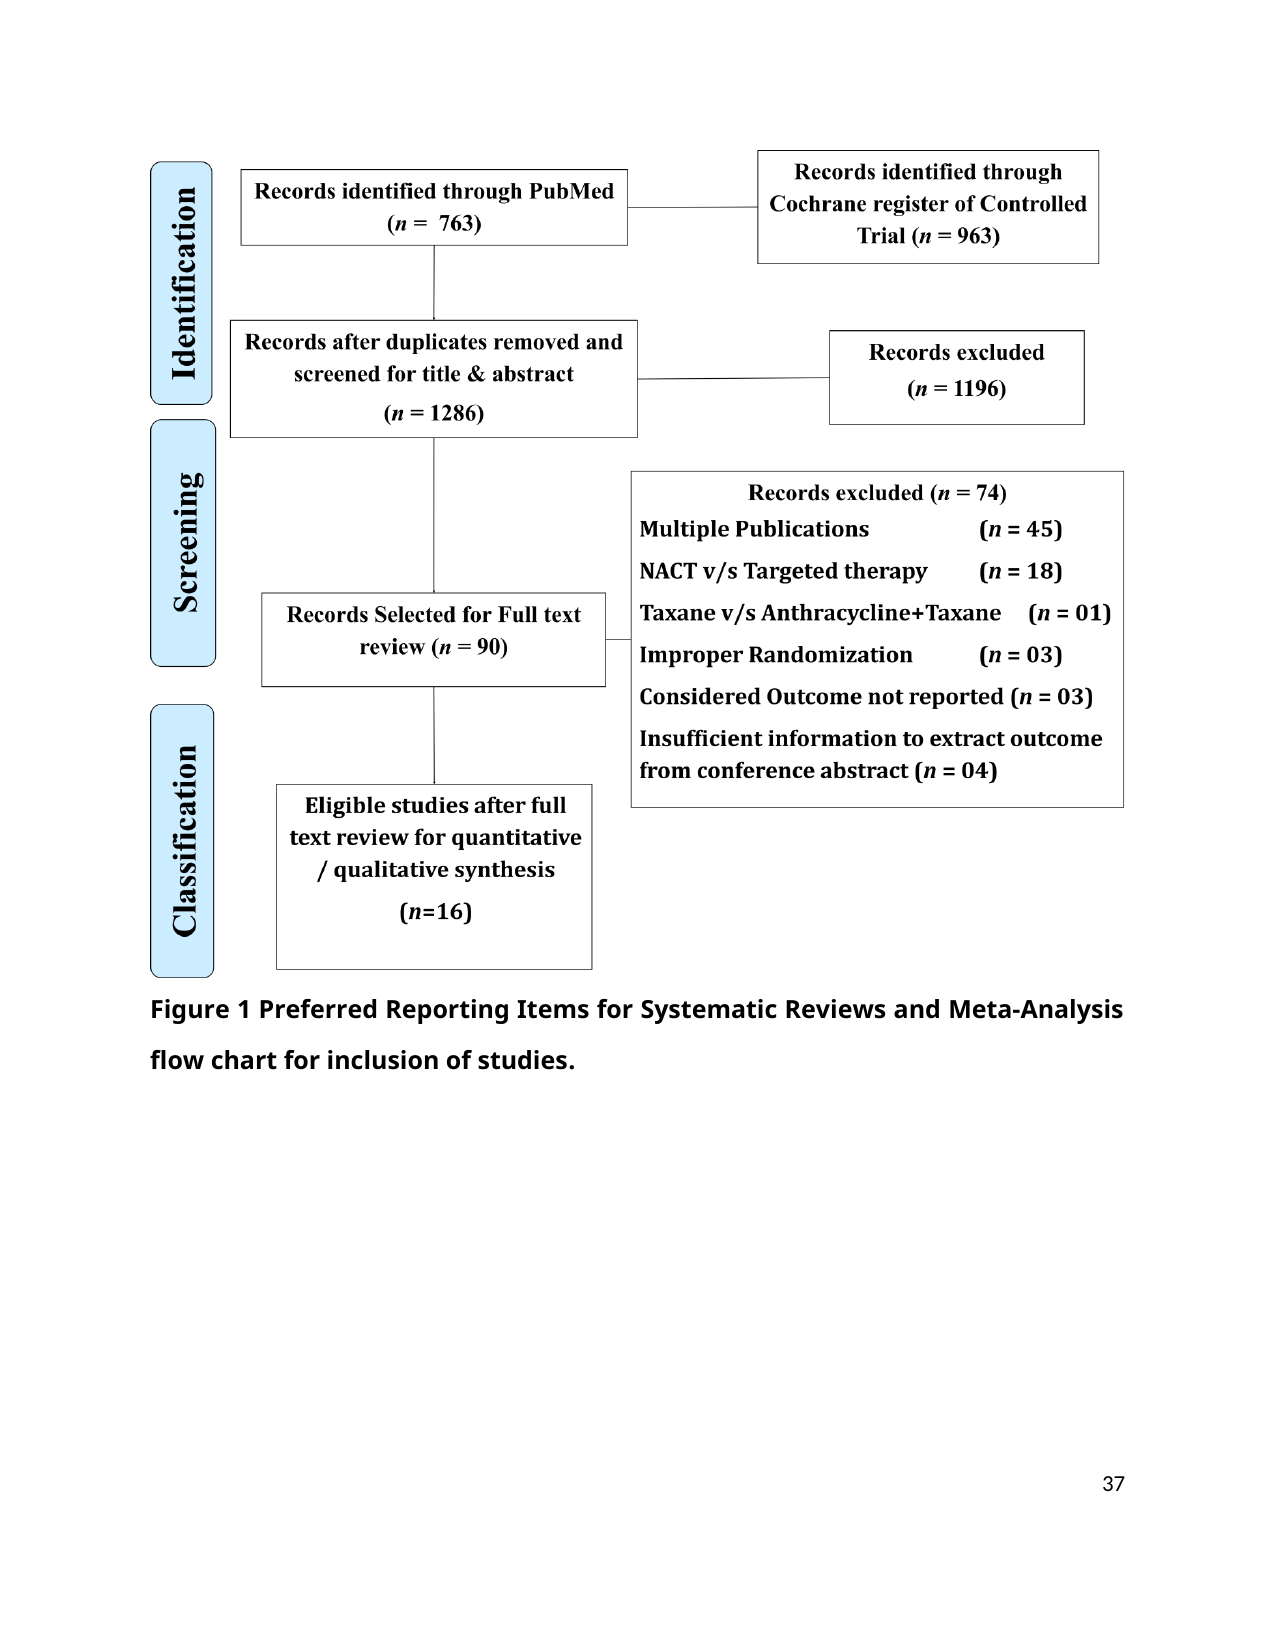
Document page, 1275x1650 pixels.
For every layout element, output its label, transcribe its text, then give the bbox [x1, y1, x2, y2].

text Figure 1 Preferred Reporting Items for Systematic Reviews and Meta-Analysis flow chart for inclusion of studies. [150, 991, 1125, 1077]
picture [150, 150, 1125, 978]
